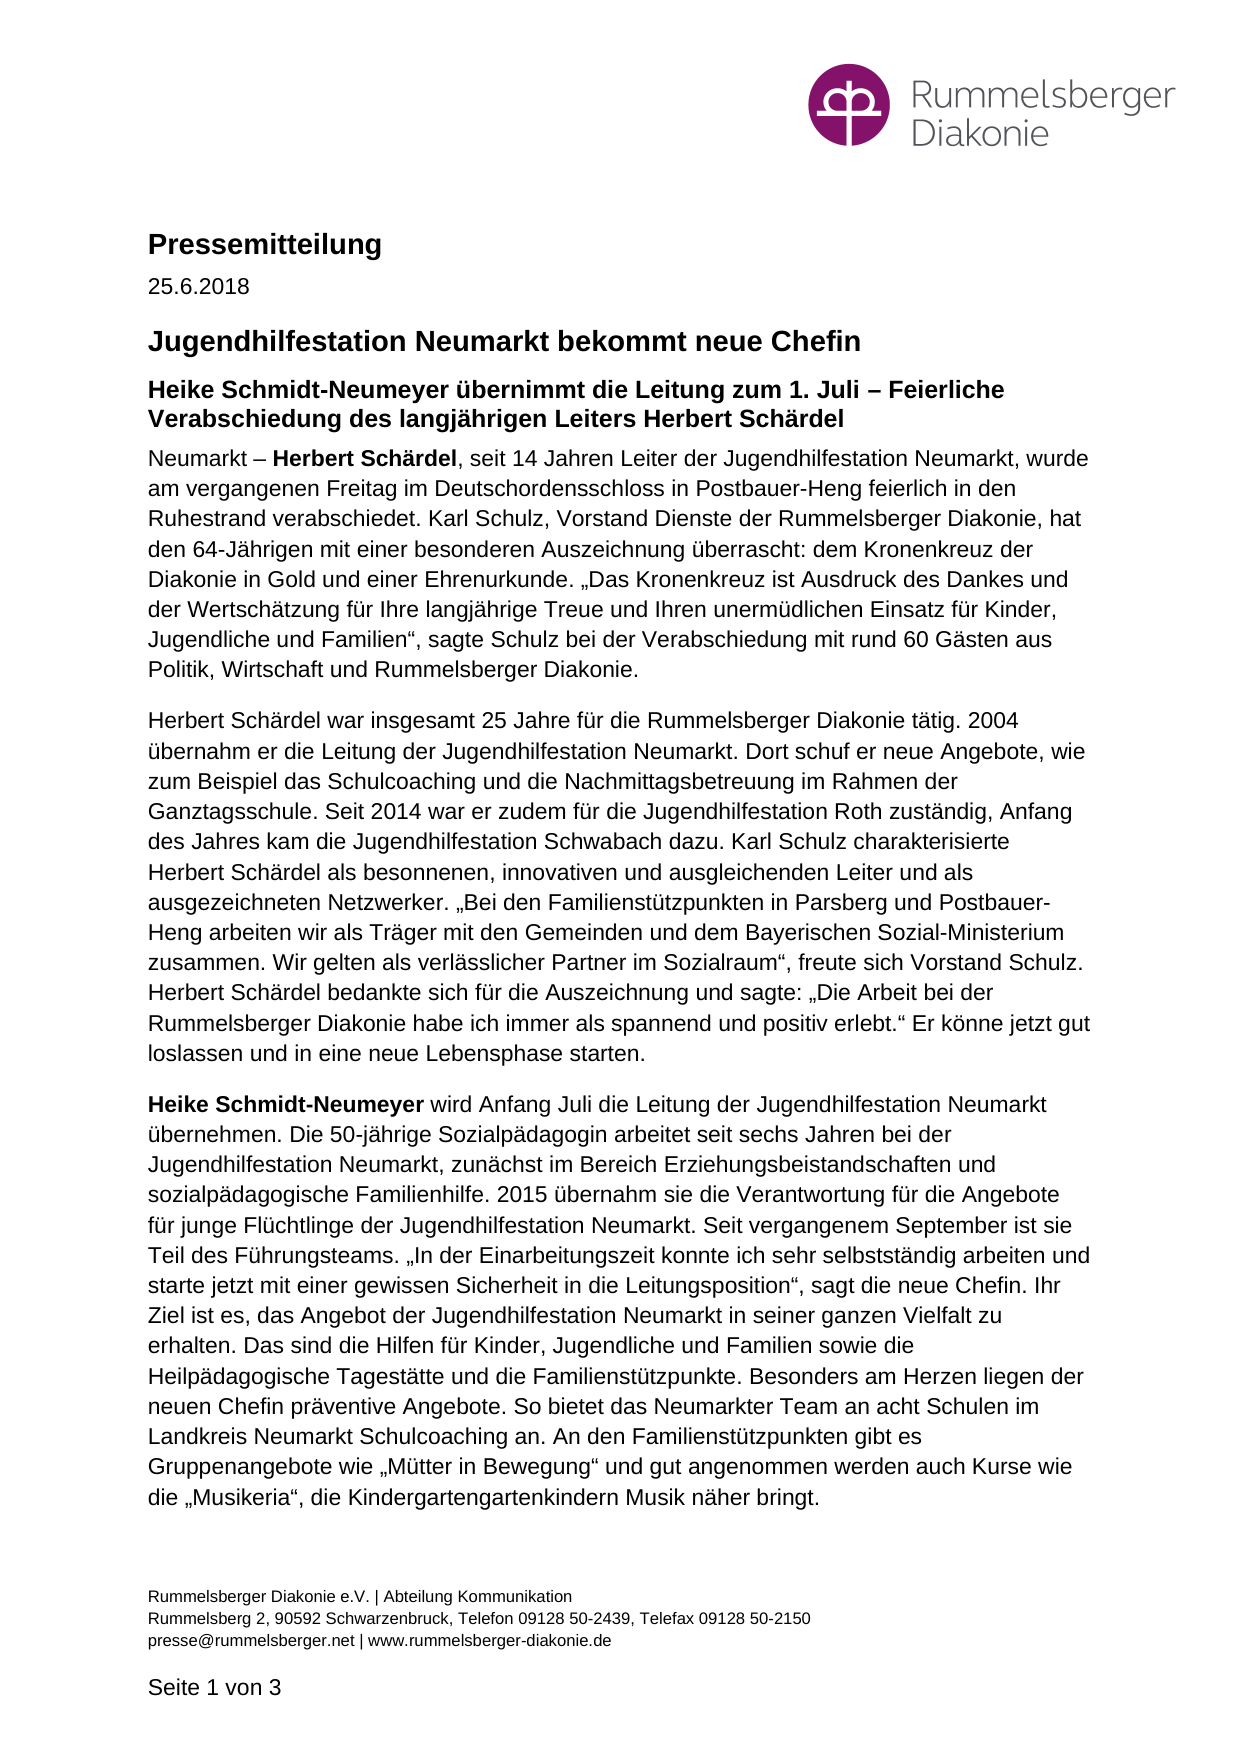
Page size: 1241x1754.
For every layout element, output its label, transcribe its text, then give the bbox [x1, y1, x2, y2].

picture [744, 0, 1240, 210]
text Jugendhilfestation Neumarkt bekommt neue Chefin [148, 324, 1093, 357]
subtitle Heike Schmidt-Neumeyer übernimmt die Leitung zum 1. Juli – Feierliche Verabschiedung des langjährigen Leiters Herbert Schärdel [148, 375, 1093, 432]
text Neumarkt – Herbert Schärdel, seit 14 Jahren Leiter der Jugendhilfestation Neumarkt, wurde am vergangenen Freitag im Deutschordensschloss in Postbauer-Heng feierlich in den Ruhestrand verabschiedet. Karl Schulz, Vorstand Dienste der Rummelsberger Diakonie, hat den 64-Jährigen mit einer besonderen Auszeichnung überrascht: dem Kronenkreuz der Diakonie in Gold und einer Ehrenurkunde. „Das Kronenkreuz ist Ausdruck des Dankes und der Wertschätzung für Ihre langjährige Treue und Ihren unermüdlichen Einsatz für Kinder, Jugendliche und Familien“, sagte Schulz bei der Verabschiedung mit rund 60 Gästen aus Politik, Wirtschaft und Rummelsberger Diakonie. [148, 445, 1093, 683]
text Herbert Schärdel war insgesamt 25 Jahre für die Rummelsberger Diakonie tätig. 2004 übernahm er die Leitung der Jugendhilfestation Neumarkt. Dort schuf er neue Angebote, wie zum Beispiel das Schulcoaching und die Nachmittagsbetreuung im Rahmen der Ganztagsschule. Seit 2014 war er zudem für die Jugendhilfestation Roth zuständig, Anfang des Jahres kam die Jugendhilfestation Schwabach dazu. Karl Schulz charakterisierte Herbert Schärdel als besonnenen, innovativen und ausgleichenden Leiter und als ausgezeichneten Netzwerker. „Bei den Familienstützpunkten in Parsberg und Postbauer-Heng arbeiten wir als Träger mit den Gemeinden und dem Bayerischen Sozial-Ministerium zusammen. Wir gelten als verlässlicher Partner im Sozialraum“, freute sich Vorstand Schulz. Herbert Schärdel bedankte sich für die Auszeichnung und sagte: „Die Arbeit bei der Rummelsberger Diakonie habe ich immer als spannend und positiv erlebt.“ Er könne jetzt gut loslassen und in eine neue Lebensphase starten. [148, 707, 1093, 1066]
text Heike Schmidt-Neumeyer wird Anfang Juli die Leitung der Jugendhilfestation Neumarkt übernehmen. Die 50-jährige Sozialpädagogin arbeitet seit sechs Jahren bei der Jugendhilfestation Neumarkt, zunächst im Bereich Erziehungsbeistandschaften und sozialpädagogische Familienhilfe. 2015 übernahm sie die Verantwortung für die Angebote für junge Flüchtlinge der Jugendhilfestation Neumarkt. Seit vergangenem September ist sie Teil des Führungsteams. „In der Einarbeitungszeit konnte ich sehr selbstständig arbeiten und starte jetzt mit einer gewissen Sicherheit in die Leitungsposition“, sagt die neue Chefin. Ihr Ziel ist es, das Angebot der Jugendhilfestation Neumarkt in seiner ganzen Vielfalt zu erhalten. Das sind die Hilfen für Kinder, Jugendliche und Familien sowie die Heilpädagogische Tagestätte und die Familienstützpunkte. Besonders am Herzen liegen der neuen Chefin präventive Angebote. So bietet das Neumarkter Team an acht Schulen im Landkreis Neumarkt Schulcoaching an. An den Familienstützpunkten gibt es Gruppenangebote wie „Mütter in Bewegung“ und gut angenommen werden auch Kurse wie die „Musikeria“, die Kindergartengartenkindern Musik näher bringt. [148, 1091, 1093, 1510]
text 25.6.2018 [148, 273, 1093, 299]
